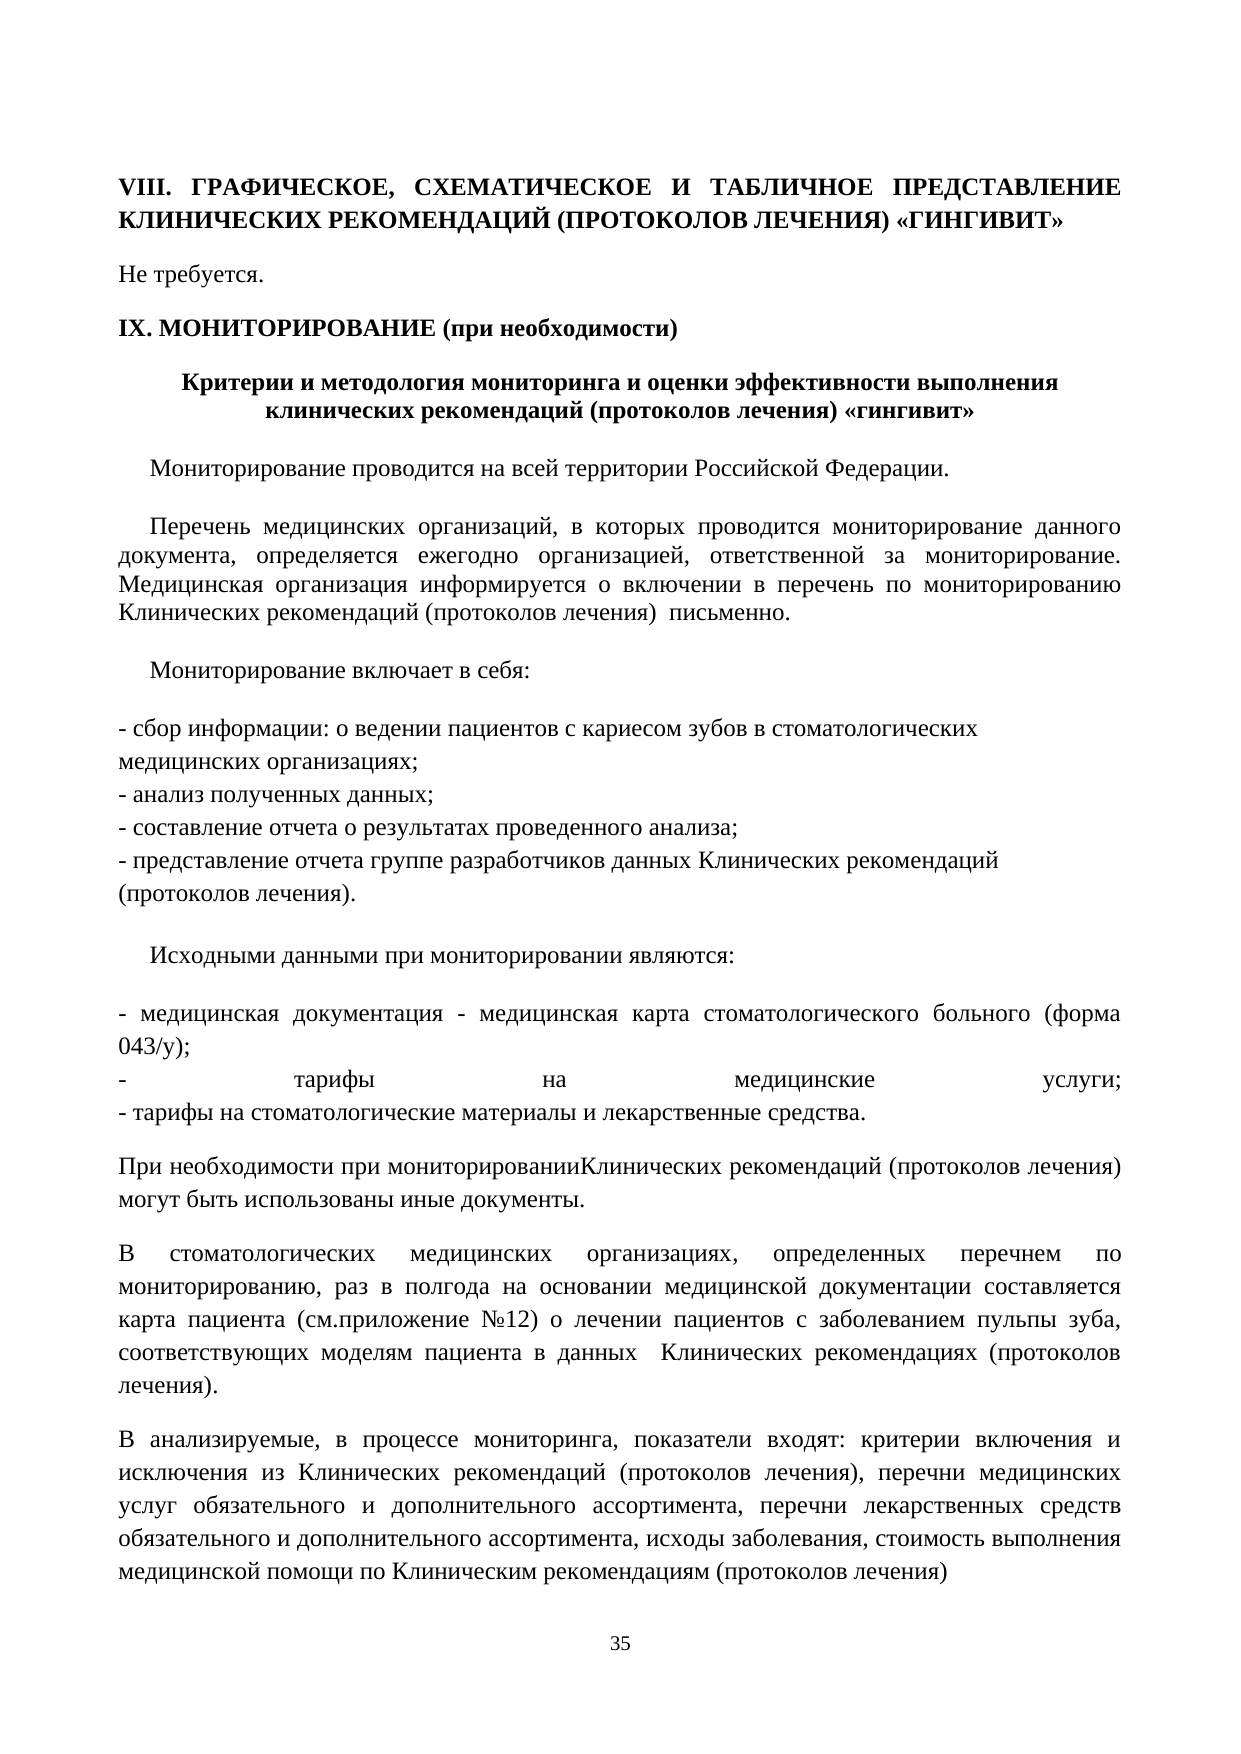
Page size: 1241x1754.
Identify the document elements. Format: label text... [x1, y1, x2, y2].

text Мониторирование включает в себя: [118, 655, 1122, 684]
text Не требуется. [118, 259, 1122, 288]
text Критерии и методология мониторинга и оценки эффективности выполнения клинических рекомендаций (протоколов лечения) «гингивит» [118, 367, 1122, 424]
text В анализируемые, в процессе мониторинга, показатели входят: критерии включения и исключения из Клинических рекомендаций (протоколов лечения), перечни медицинских услуг обязательного и дополнительного ассортимента, перечни лекарственных средств обязательного и дополнительного ассортимента, исходы заболевания, стоимость выполнения медицинской помощи по Клиническим рекомендациям (протоколов лечения) [118, 1424, 1122, 1585]
text IX. МОНИТОРИРОВАНИЕ (при необходимости) [118, 313, 1122, 341]
text Мониторирование проводится на всей территории Российской Федерации. [118, 453, 1122, 482]
text - медицинская документация - медицинская карта стоматологического больного (форма 043/у); - тарифы на медицинские услуги; - тарифы на стоматологические материалы и лекарственные средства. [118, 998, 1122, 1126]
text - сбор информации: о ведении пациентов с кариесом зубов в стоматологических медицинских организациях; - анализ полученных данных; - составление отчета о результатах проведенного анализа; - представление отчета группе разработчиков данных Клинических рекомендаций (протоколов лечения). [118, 713, 1122, 907]
text При необходимости при мониторированииКлинических рекомендаций (протоколов лечения) могут быть использованы иные документы. [118, 1151, 1122, 1213]
text VIII. ГРАФИЧЕСКОЕ, СХЕМАТИЧЕСКОЕ И ТАБЛИЧНОЕ ПРЕДСТАВЛЕНИЕ КЛИНИЧЕСКИХ РЕКОМЕНДАЦИЙ (ПРОТОКОЛОВ ЛЕЧЕНИЯ) «ГИНГИВИТ» [118, 172, 1122, 234]
text Исходными данными при мониторировании являются: [118, 941, 1122, 969]
text В стоматологических медицинских организациях, определенных перечнем по мониторированию, раз в полгода на основании медицинской документации составляется карта пациента (см.приложение №12) о лечении пациентов с заболеванием пульпы зуба, соответствующих моделям пациента в данных Клинических рекомендациях (протоколов лечения). [118, 1238, 1122, 1399]
text Перечень медицинских организаций, в которых проводится мониторирование данного документа, определяется ежегодно организацией, ответственной за мониторирование. Медицинская организация информируется о включении в перечень по мониторированию Клинических рекомендаций (протоколов лечения) письменно. [118, 511, 1122, 626]
